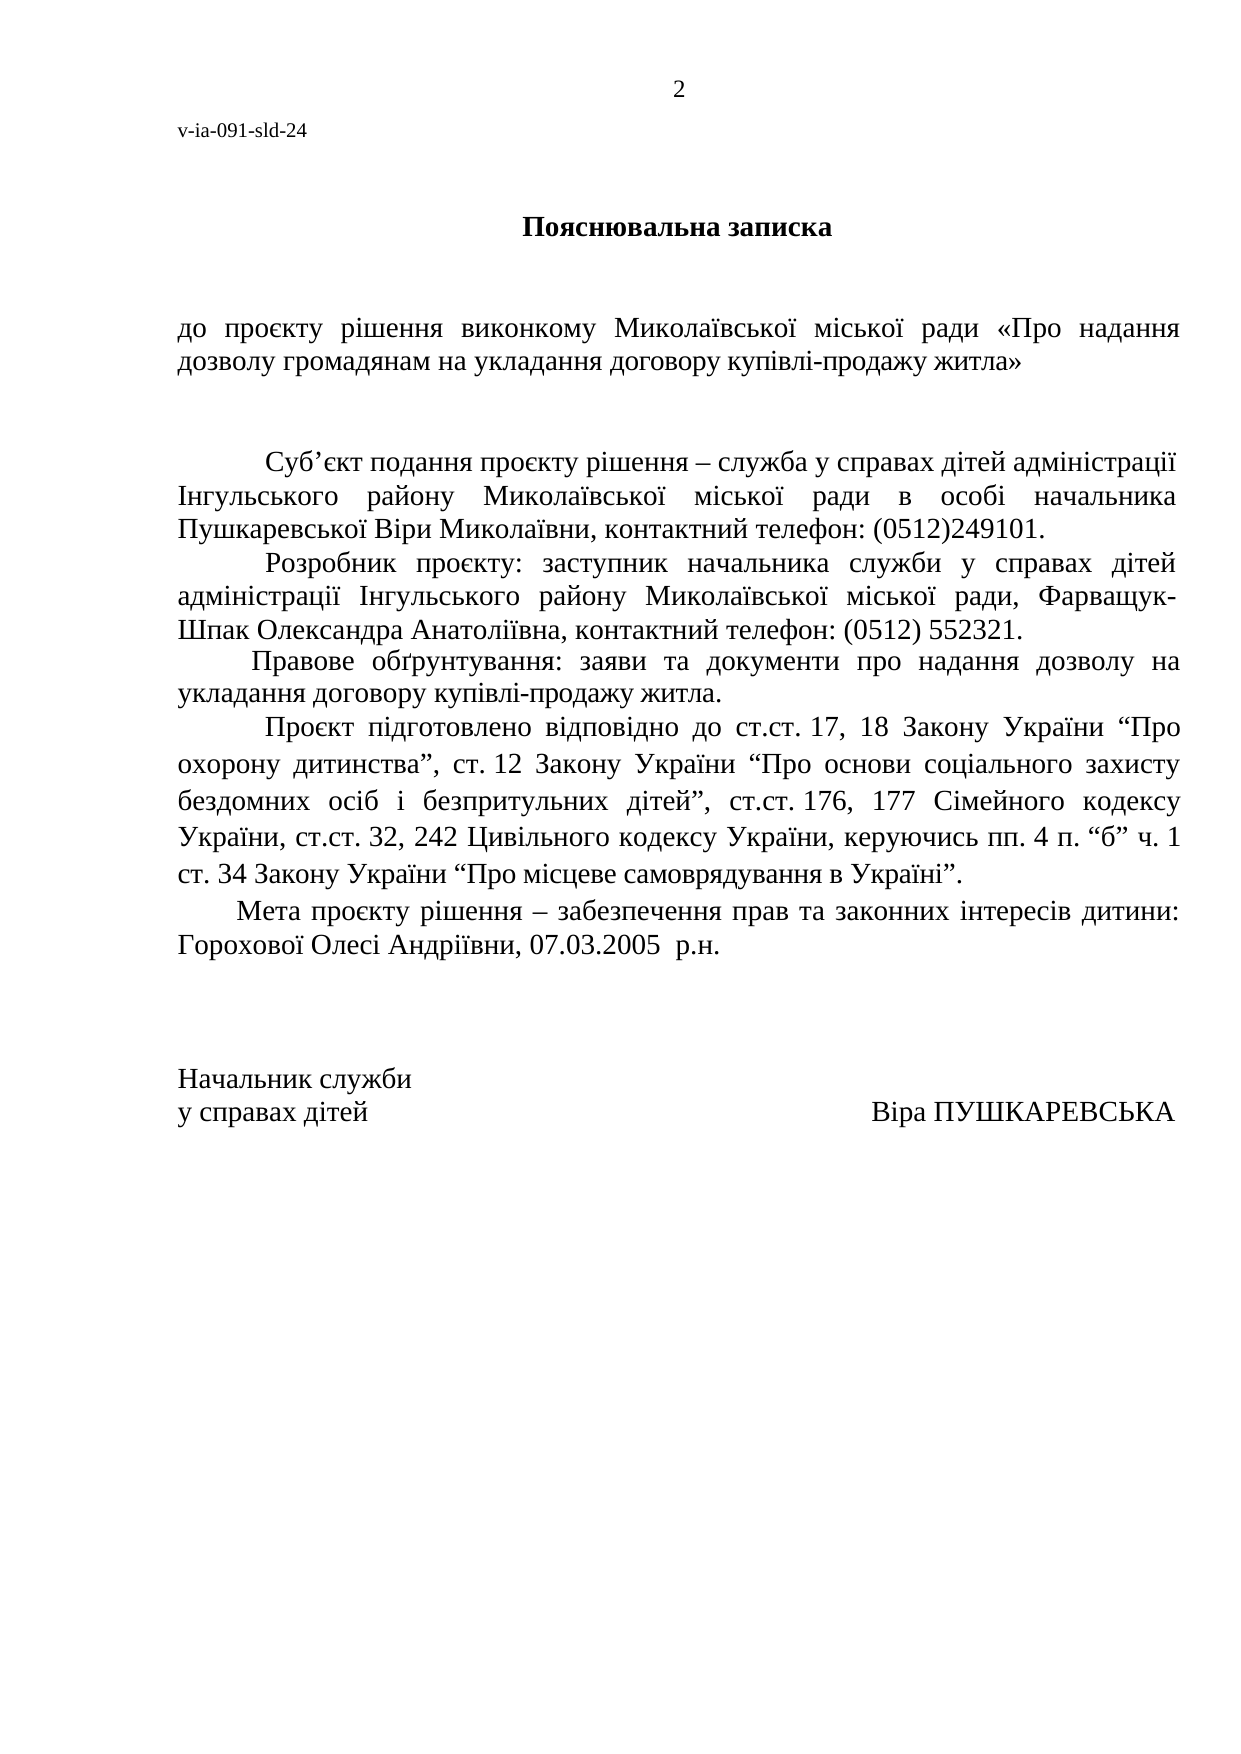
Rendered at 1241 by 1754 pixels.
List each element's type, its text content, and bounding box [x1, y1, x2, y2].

text Мета проєкту рішення – забезпечення прав та законних інтересів дитини: Горохової Олесі Андріївни, 07.03.2005 р.н. [177, 893, 1181, 960]
text у справах дітей Віра ПУШКАРЕВСЬКА [177, 1094, 1177, 1128]
text Пояснювальна записка [177, 209, 1177, 243]
text Начальник служби [177, 1061, 1177, 1094]
text v-ia-091-sld-24 [177, 118, 1181, 142]
text Розробник проєкту: заступник начальника служби у справах дітей адміністрації Інгульського району Миколаївської міської ради, Фарващук-Шпак Олександра Анатоліївна, контактний телефон: (0512) 552321. [177, 545, 1177, 645]
text Суб’єкт подання проєкту рішення – служба у справах дітей адміністрації Інгульського району Миколаївської міської ради в особі начальника Пушкаревської Віри Миколаївни, контактний телефон: (0512)249101. [177, 444, 1177, 545]
text Проєкт підготовлено відповідно до ст.ст. 17, 18 Закону України “Про охорону дитинства”, ст. 12 Закону України “Про основи соціального захисту бездомних осіб і безпритульних дітей”, ст.ст. 176, 177 Сімейного кодексу України, ст.ст. 32, 242 Цивільного кодексу України, керуючись пп. 4 п. “б” ч. 1 ст. 34 Закону України “Про місцеве самоврядування в Україні”. [177, 709, 1181, 890]
text Правове обґрунтування: заяви та документи про надання дозволу на укладання договору купівлі-продажу житла. [177, 645, 1181, 709]
text до проєкту рішення виконкому Миколаївської міської ради «Про надання дозволу громадянам на укладання договору купівлі-продажу житла» [177, 310, 1181, 377]
